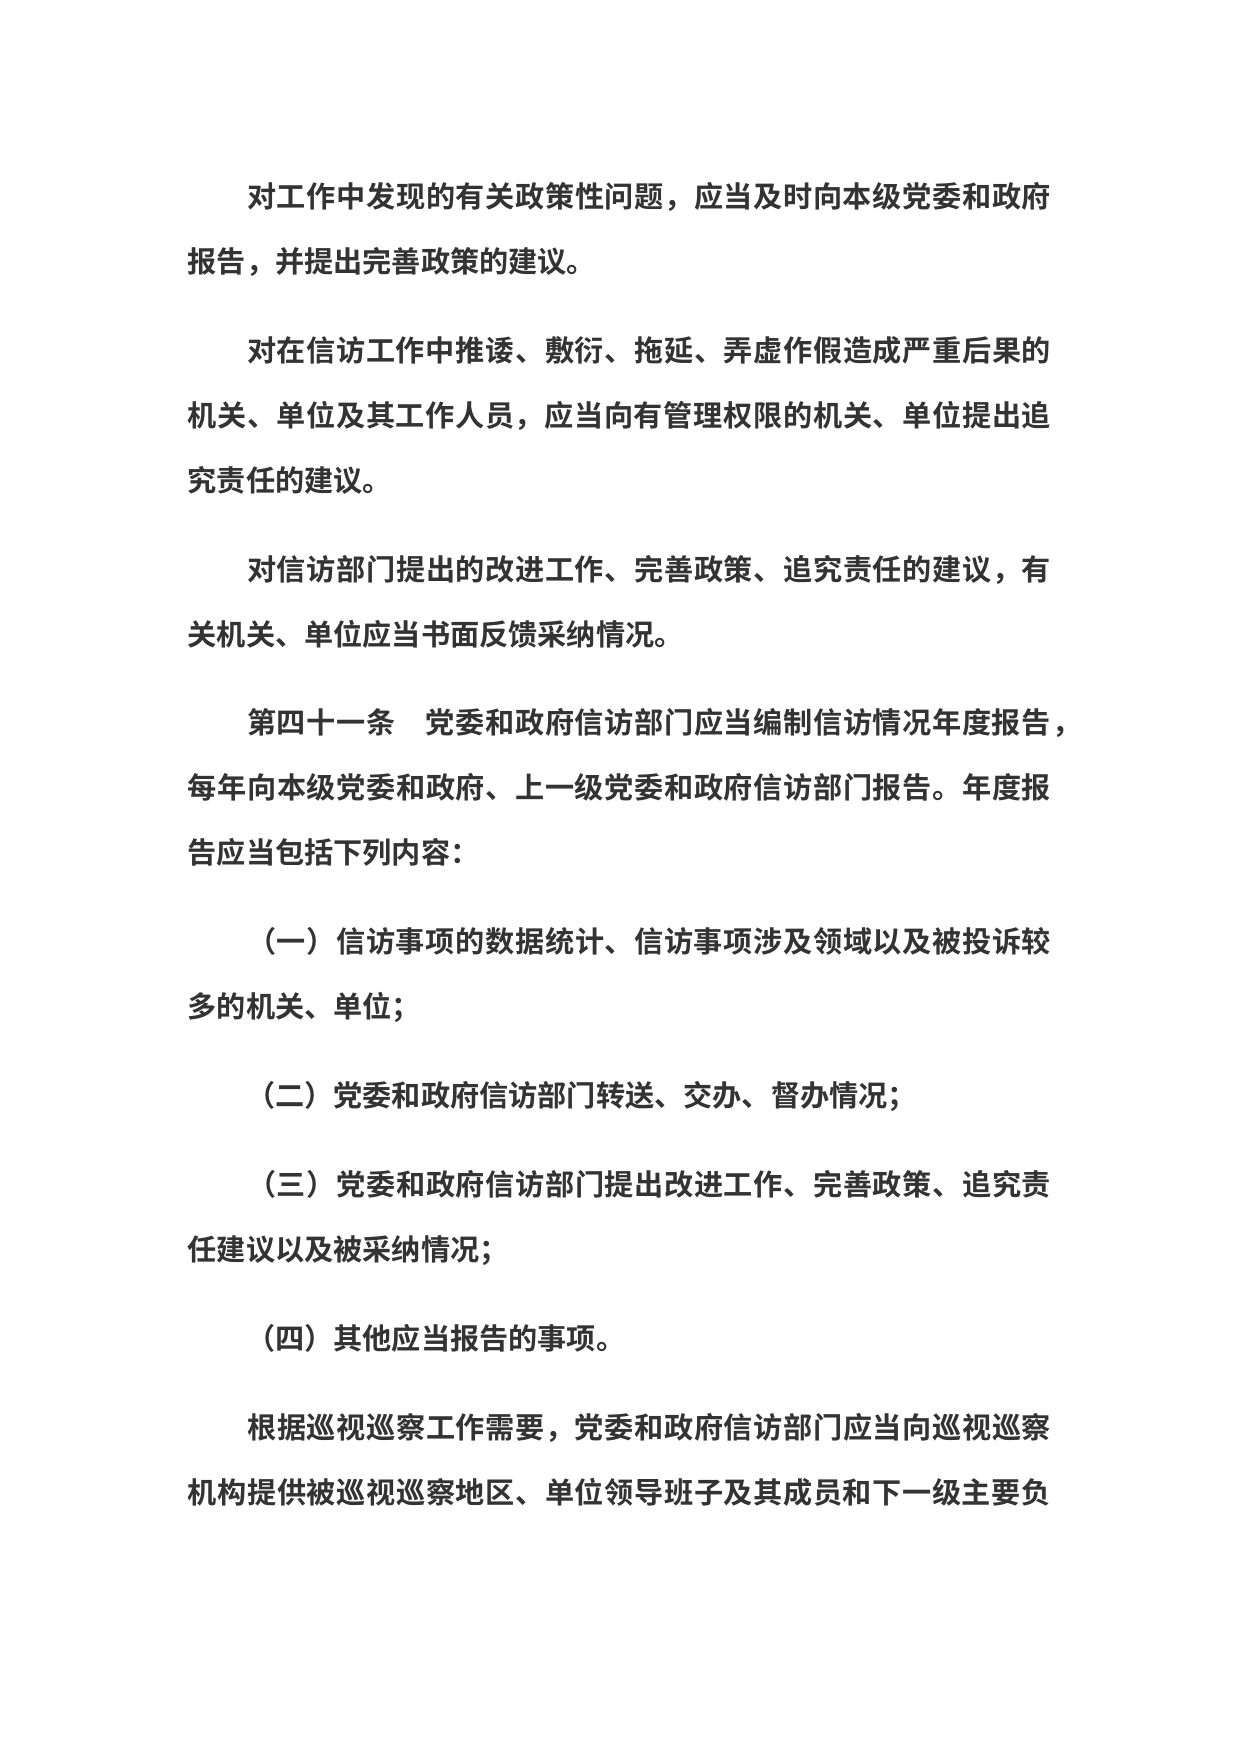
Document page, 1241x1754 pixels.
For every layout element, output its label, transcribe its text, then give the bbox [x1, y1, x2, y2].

text （二）党委和政府信访部门转送、交办、督办情况； [187, 1061, 1053, 1126]
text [187, 1393, 1053, 1523]
text 对在信访工作中推诿、敷衍、拖延、弄虚作假造成严重后果的机关、单位及其工作人员，应当向有管理权限的机关、单位提出追究责任的建议。 [187, 316, 1053, 511]
text （一）信访事项的数据统计、信访事项涉及领域以及被投诉较多的机关、单位； [187, 907, 1053, 1037]
text （三）党委和政府信访部门提出改进工作、完善政策、追究责任建议以及被采纳情况； [187, 1150, 1053, 1280]
text 对信访部门提出的改进工作、完善政策、追究责任的建议，有关机关、单位应当书面反馈采纳情况。 [187, 535, 1053, 665]
text 第四十一条 党委和政府信访部门应当编制信访情况年度报告，每年向本级党委和政府、上一级党委和政府信访部门报告。年度报告应当包括下列内容： [187, 688, 1053, 883]
text 对工作中发现的有关政策性问题，应当及时向本级党委和政府报告，并提出完善政策的建议。 [187, 162, 1053, 292]
text （四）其他应当报告的事项。 [187, 1304, 1053, 1369]
